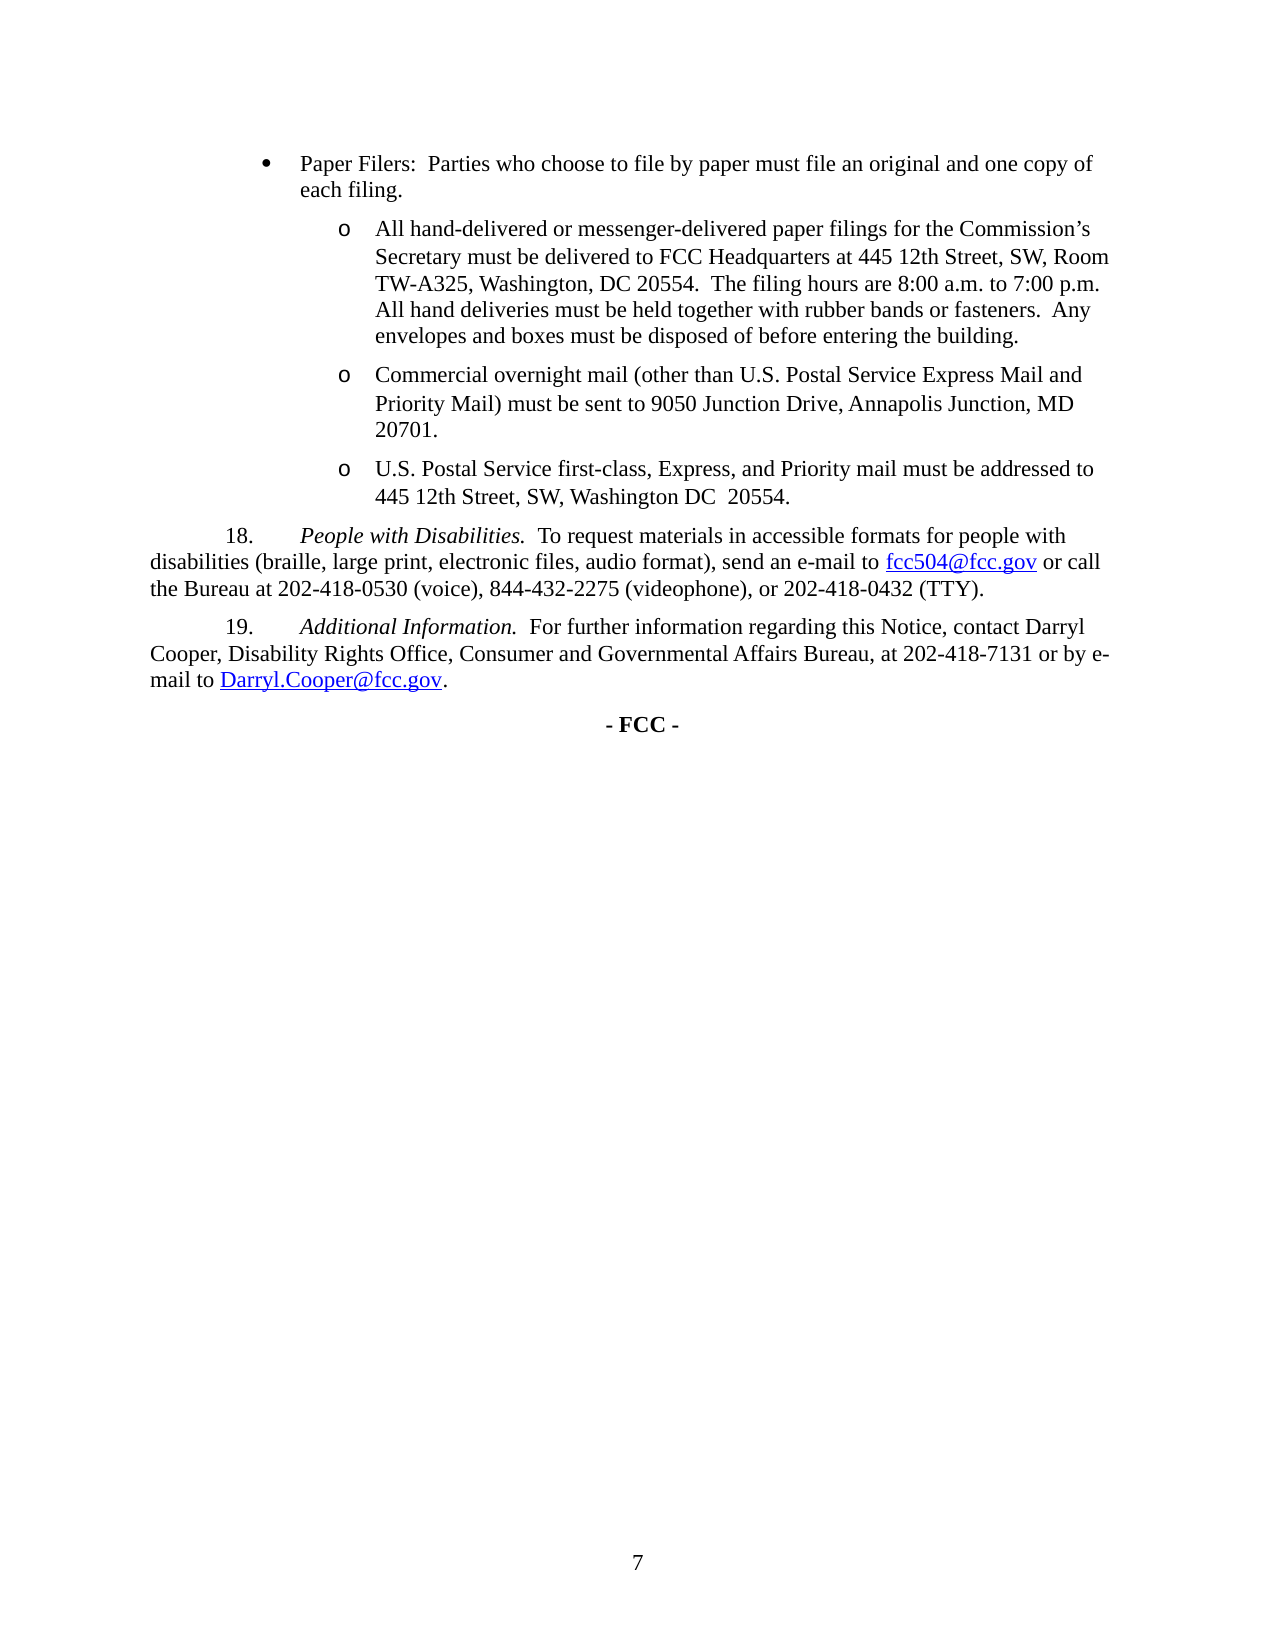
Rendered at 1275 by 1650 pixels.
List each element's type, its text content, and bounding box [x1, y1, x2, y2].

list U.S. Postal Service first-class, Express, and Priority mail must be addressed to 445 12th Street, SW, Washington DC 20554. [337, 455, 1125, 509]
list All hand-delivered or messenger-delivered paper filings for the Commission’s Secretary must be delivered to FCC Headquarters at 445 12th Street, SW, Room TW-A325, Washington, DC 20554. The filing hours are 8:00 a.m. to 7:00 p.m. All hand deliveries must be held together with rubber bands or fasteners. Any envelopes and boxes must be disposed of before entering the building. [337, 215, 1125, 349]
list Paper Filers: Parties who choose to file by paper must file an original and one copy of each filing. [262, 150, 1125, 203]
list Commercial overnight mail (other than U.S. Postal Service Express Mail and Priority Mail) must be sent to 9050 Junction Drive, Annapolis Junction, MD 20701. [337, 361, 1125, 442]
text - FCC - [150, 711, 1134, 738]
list People with Disabilities. To request materials in accessible formats for people with disabilities (braille, large print, electronic files, audio format), send an e-mail to fcc504@fcc.gov or call the Bureau at 202-418-0530 (voice), 844-432-2275 (videophone), or 202-418-0432 (TTY). [150, 522, 1125, 601]
list Additional Information. For further information regarding this Notice, contact Darryl Cooper, Disability Rights Office, Consumer and Governmental Affairs Bureau, at 202-418-7131 or by e-mail to Darryl.Cooper@fcc.gov. [150, 613, 1125, 692]
